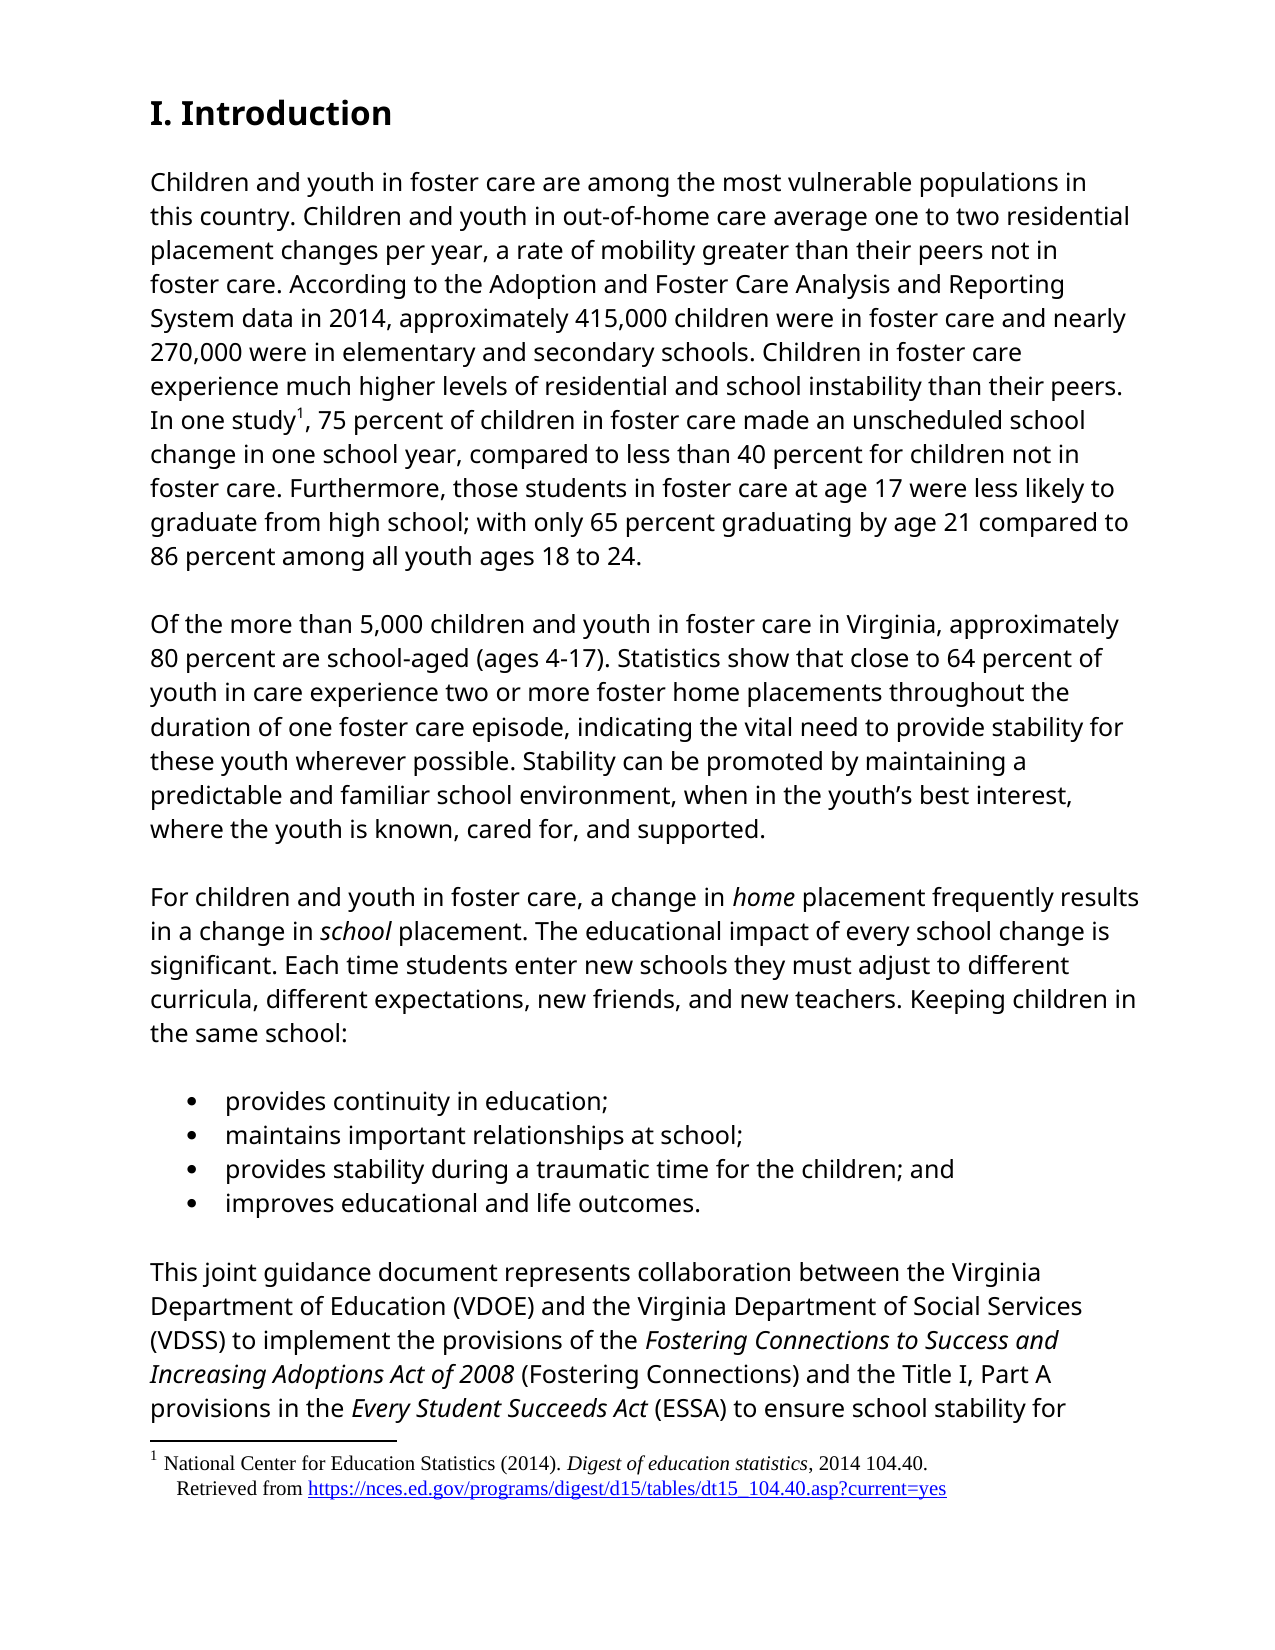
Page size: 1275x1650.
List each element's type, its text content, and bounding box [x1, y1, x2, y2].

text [150, 1254, 1162, 1424]
list provides stability during a traumatic time for the children; and [187, 1152, 1162, 1186]
subtitle I. Introduction [150, 90, 1134, 135]
list maintains important relationships at school; [187, 1118, 1162, 1152]
text Children and youth in foster care are among the most vulnerable populations in this country. Children and youth in out-of-home care average one to two residential placement changes per year, a rate of mobility greater than their peers not in foster care. According to the Adoption and Foster Care Analysis and Reporting System data in 2014, approximately 415,000 children were in foster care and nearly 270,000 were in elementary and secondary schools. Children in foster care experience much higher levels of residential and school instability than their peers. In one study, 75 percent of children in foster care made an unscheduled school change in one school year, compared to less than 40 percent for children not in foster care. Furthermore, those students in foster care at age 17 were less likely to graduate from high school; with only 65 percent graduating by age 21 compared to 86 percent among all youth ages 18 to 24. [150, 164, 1134, 573]
list provides continuity in education; [187, 1084, 1162, 1118]
text Of the more than 5,000 children and youth in foster care in Virginia, approximately 80 percent are school-aged (ages 4-17). Statistics show that close to 64 percent of youth in care experience two or more foster home placements throughout the duration of one foster care episode, indicating the vital need to provide stability for these youth wherever possible. Stability can be promoted by maintaining a predictable and familiar school environment, when in the youth’s best interest, where the youth is known, cared for, and supported. [150, 607, 1134, 845]
text For children and youth in foster care, a change in home placement frequently results in a change in school placement. The educational impact of every school change is significant. Each time students enter new schools they must adjust to different curricula, different expectations, new friends, and new teachers. Keeping children in the same school: [150, 879, 1162, 1050]
list improves educational and life outcomes. [187, 1186, 1162, 1220]
